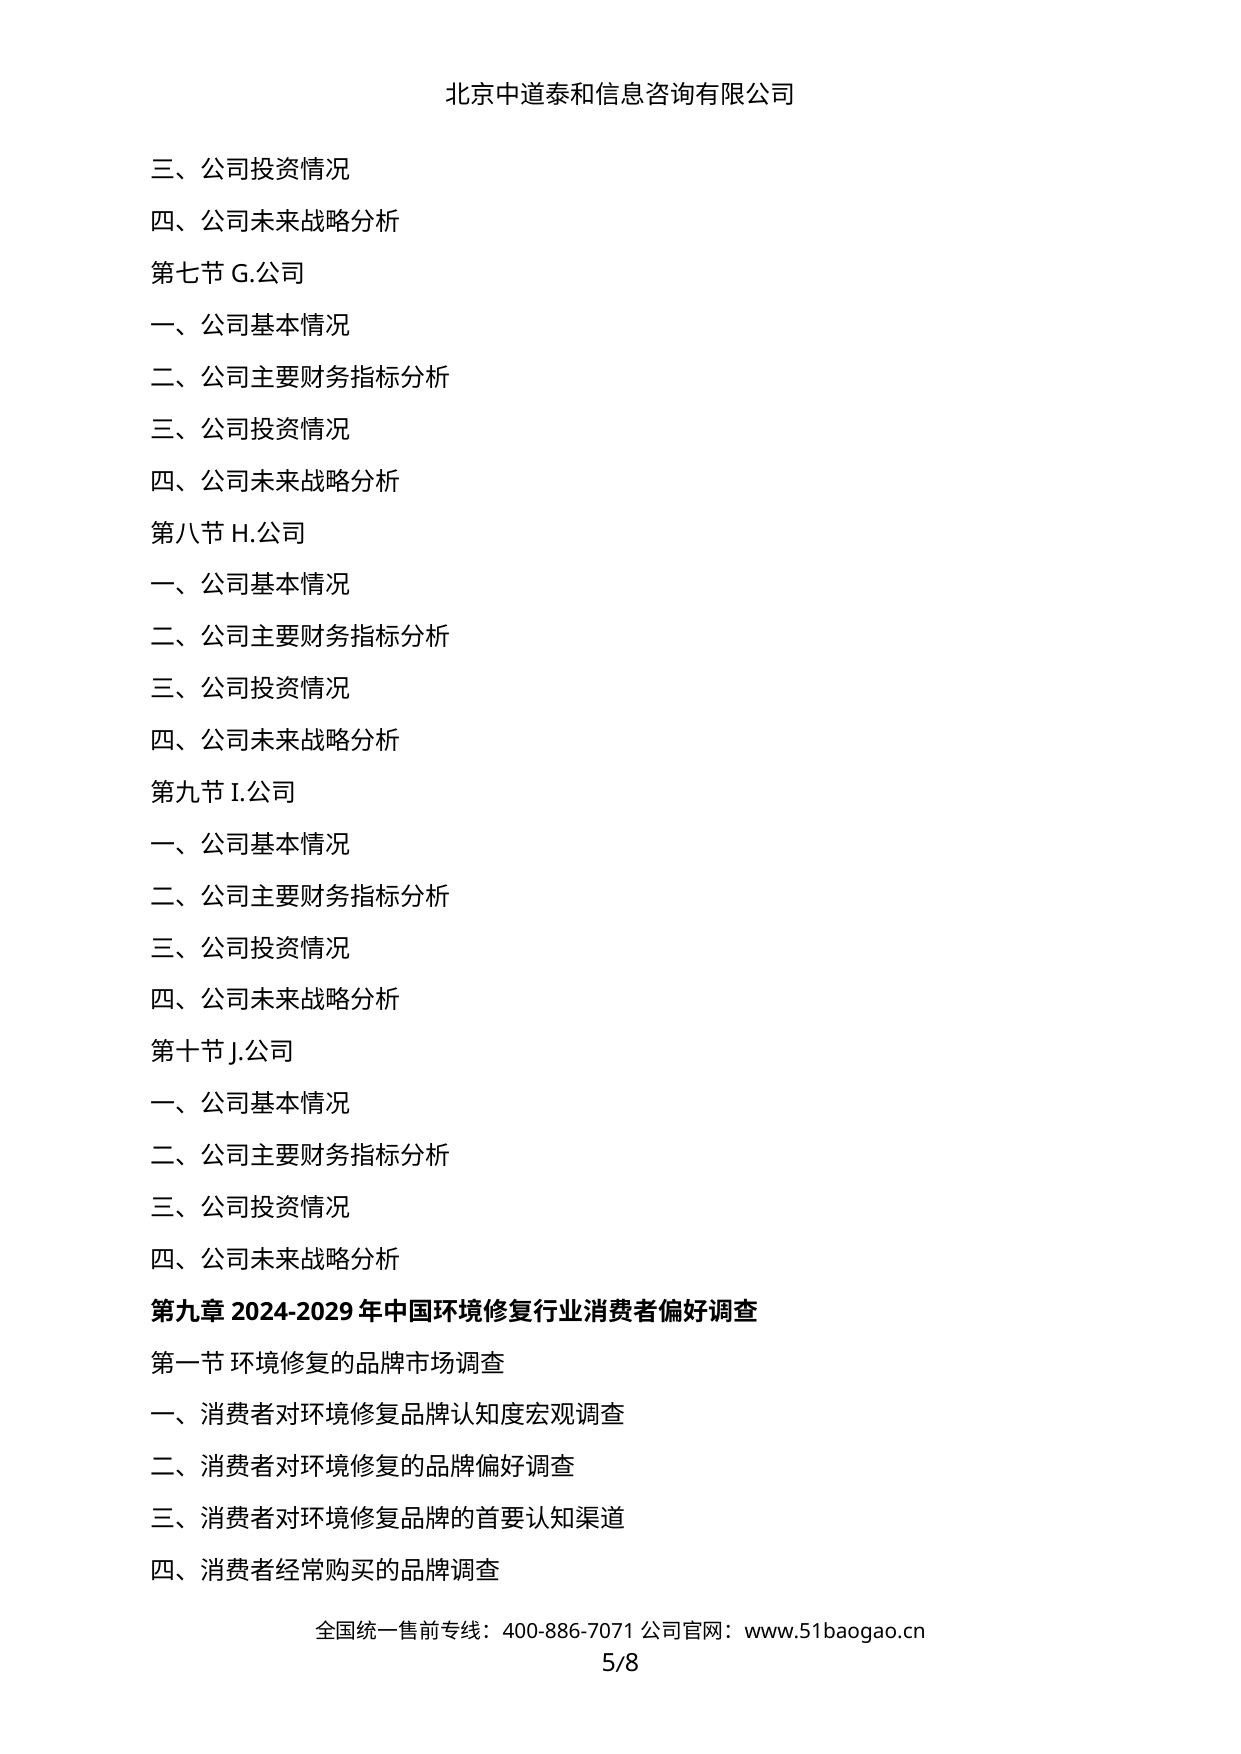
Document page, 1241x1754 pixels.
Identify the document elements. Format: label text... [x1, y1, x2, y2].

text 四、公司未来战略分析 [150, 721, 1090, 757]
text 第十节 J.公司 [150, 1032, 1090, 1068]
text 二、公司主要财务指标分析 [150, 617, 1090, 653]
text 一、公司基本情况 [150, 1084, 1090, 1120]
text 第七节 G.公司 [150, 254, 1090, 290]
text 二、公司主要财务指标分析 [150, 876, 1090, 912]
text 三、公司投资情况 [150, 150, 1090, 186]
text 四、消费者经常购买的品牌调查 [150, 1551, 1090, 1587]
text 三、公司投资情况 [150, 409, 1090, 446]
text 二、公司主要财务指标分析 [150, 357, 1090, 394]
text 一、公司基本情况 [150, 824, 1090, 861]
text 三、公司投资情况 [150, 1187, 1090, 1224]
text 三、消费者对环境修复品牌的首要认知渠道 [150, 1499, 1090, 1535]
text 四、公司未来战略分析 [150, 461, 1090, 497]
text 第九节 I.公司 [150, 772, 1090, 809]
text 四、公司未来战略分析 [150, 980, 1090, 1016]
text 四、公司未来战略分析 [150, 1239, 1090, 1276]
text 第一节 环境修复的品牌市场调查 [150, 1343, 1090, 1379]
text 二、公司主要财务指标分析 [150, 1136, 1090, 1172]
text 四、公司未来战略分析 [150, 202, 1090, 238]
text 第八节 H.公司 [150, 513, 1090, 549]
text 一、公司基本情况 [150, 306, 1090, 342]
text 二、消费者对环境修复的品牌偏好调查 [150, 1447, 1090, 1483]
text 一、公司基本情况 [150, 565, 1090, 601]
text 第九章 2024-2029年中国环境修复行业消费者偏好调查 [150, 1291, 1090, 1327]
text 三、公司投资情况 [150, 669, 1090, 705]
text 一、消费者对环境修复品牌认知度宏观调查 [150, 1395, 1090, 1431]
text 三、公司投资情况 [150, 928, 1090, 964]
